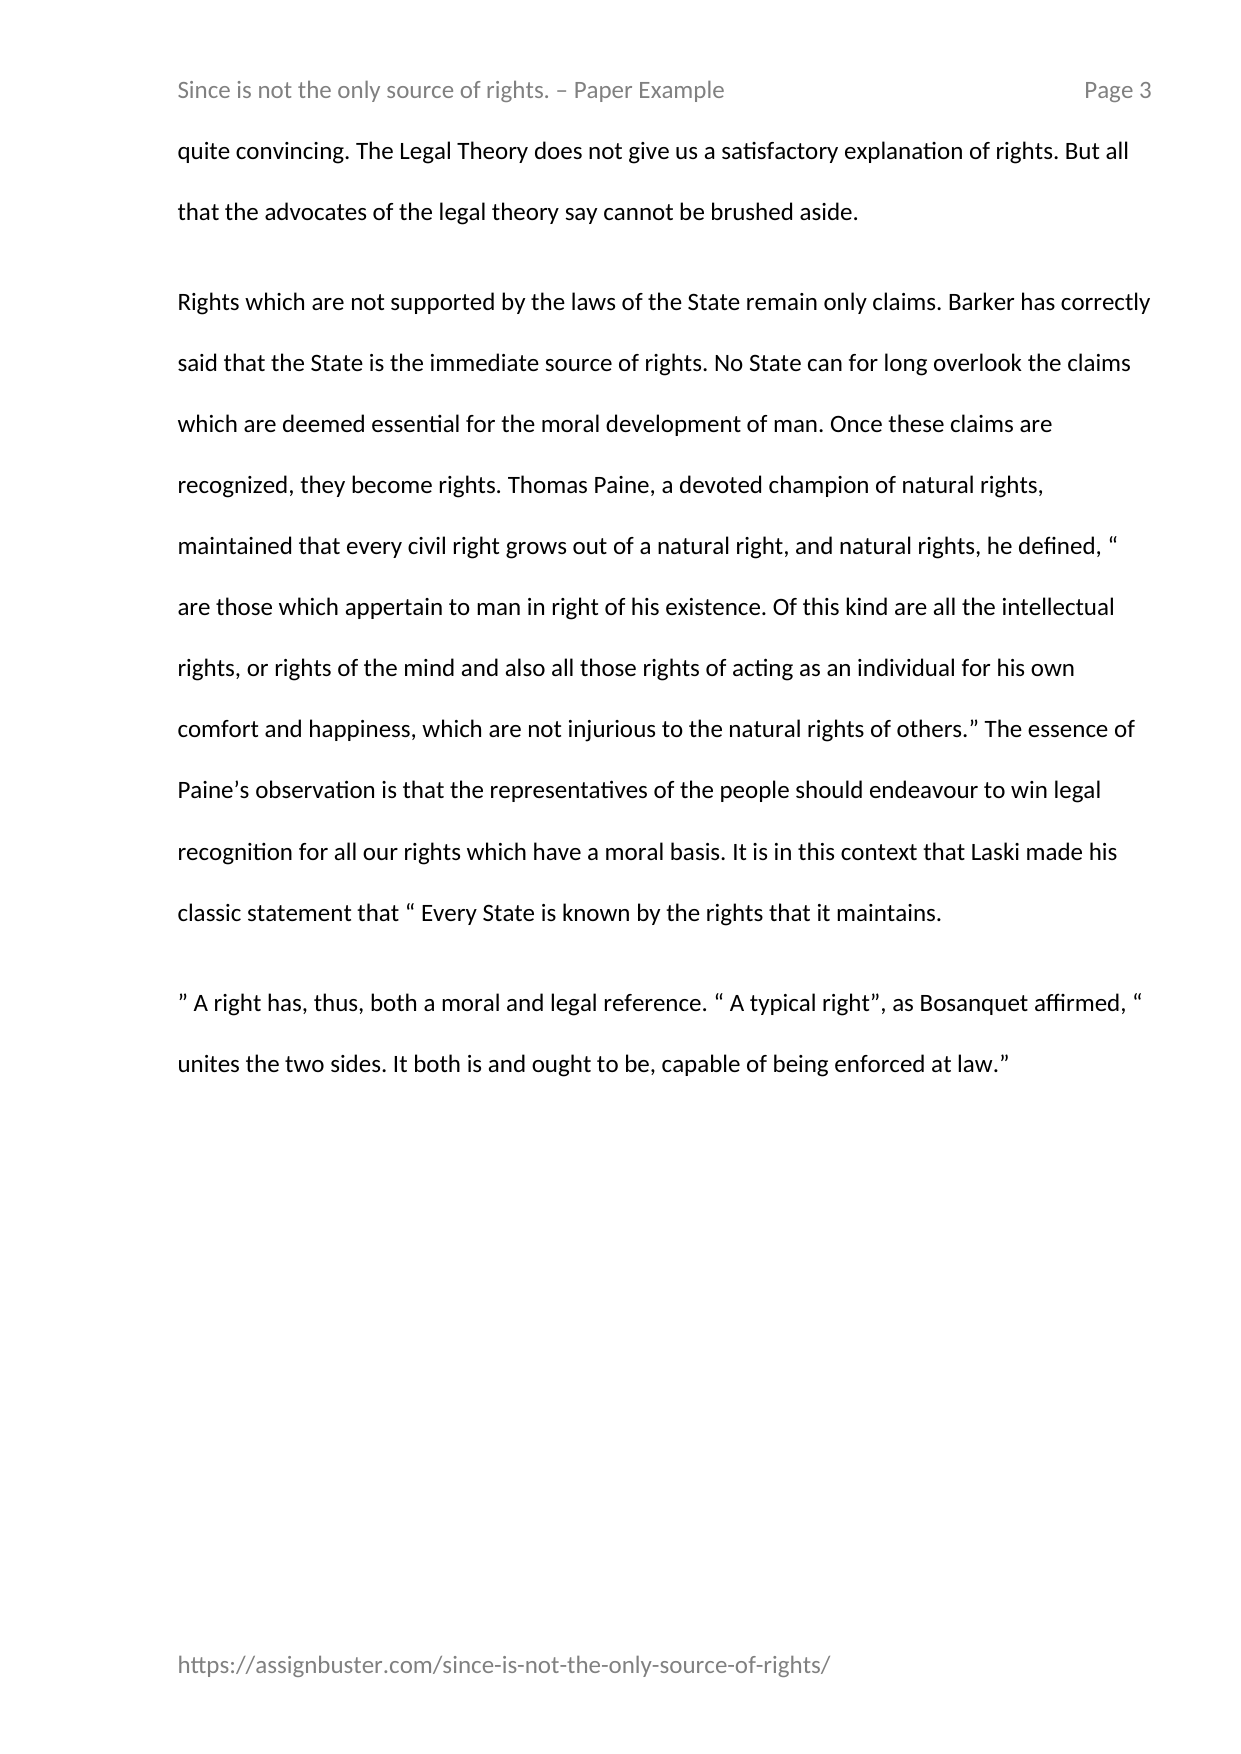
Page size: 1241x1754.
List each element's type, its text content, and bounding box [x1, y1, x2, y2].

text Rights which are not supported by the laws of the State remain only claims. Barker has correctly said that the State is the immediate source of rights. No State can for long overlook the claims which are deemed essential for the moral development of man. Once these claims are recognized, they become rights. Thomas Paine, a devoted champion of natural rights, maintained that every civil right grows out of a natural right, and natural rights, he defined, “ are those which appertain to man in right of his existence. Of this kind are all the intellectual rights, or rights of the mind and also all those rights of acting as an individual for his own comfort and happiness, which are not injurious to the natural rights of others.” The essence of Paine’s observation is that the representatives of the people should endeavour to win legal recognition for all our rights which have a moral basis. It is in this context that Laski made his classic statement that “ Every State is known by the rights that it maintains. [177, 286, 1152, 927]
text ” A right has, thus, both a moral and legal reference. “ A typical right”, as Bosanquet affirmed, “ unites the two sides. It both is and ought to be, capable of being enforced at law.” [177, 987, 1152, 1079]
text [177, 135, 1152, 226]
